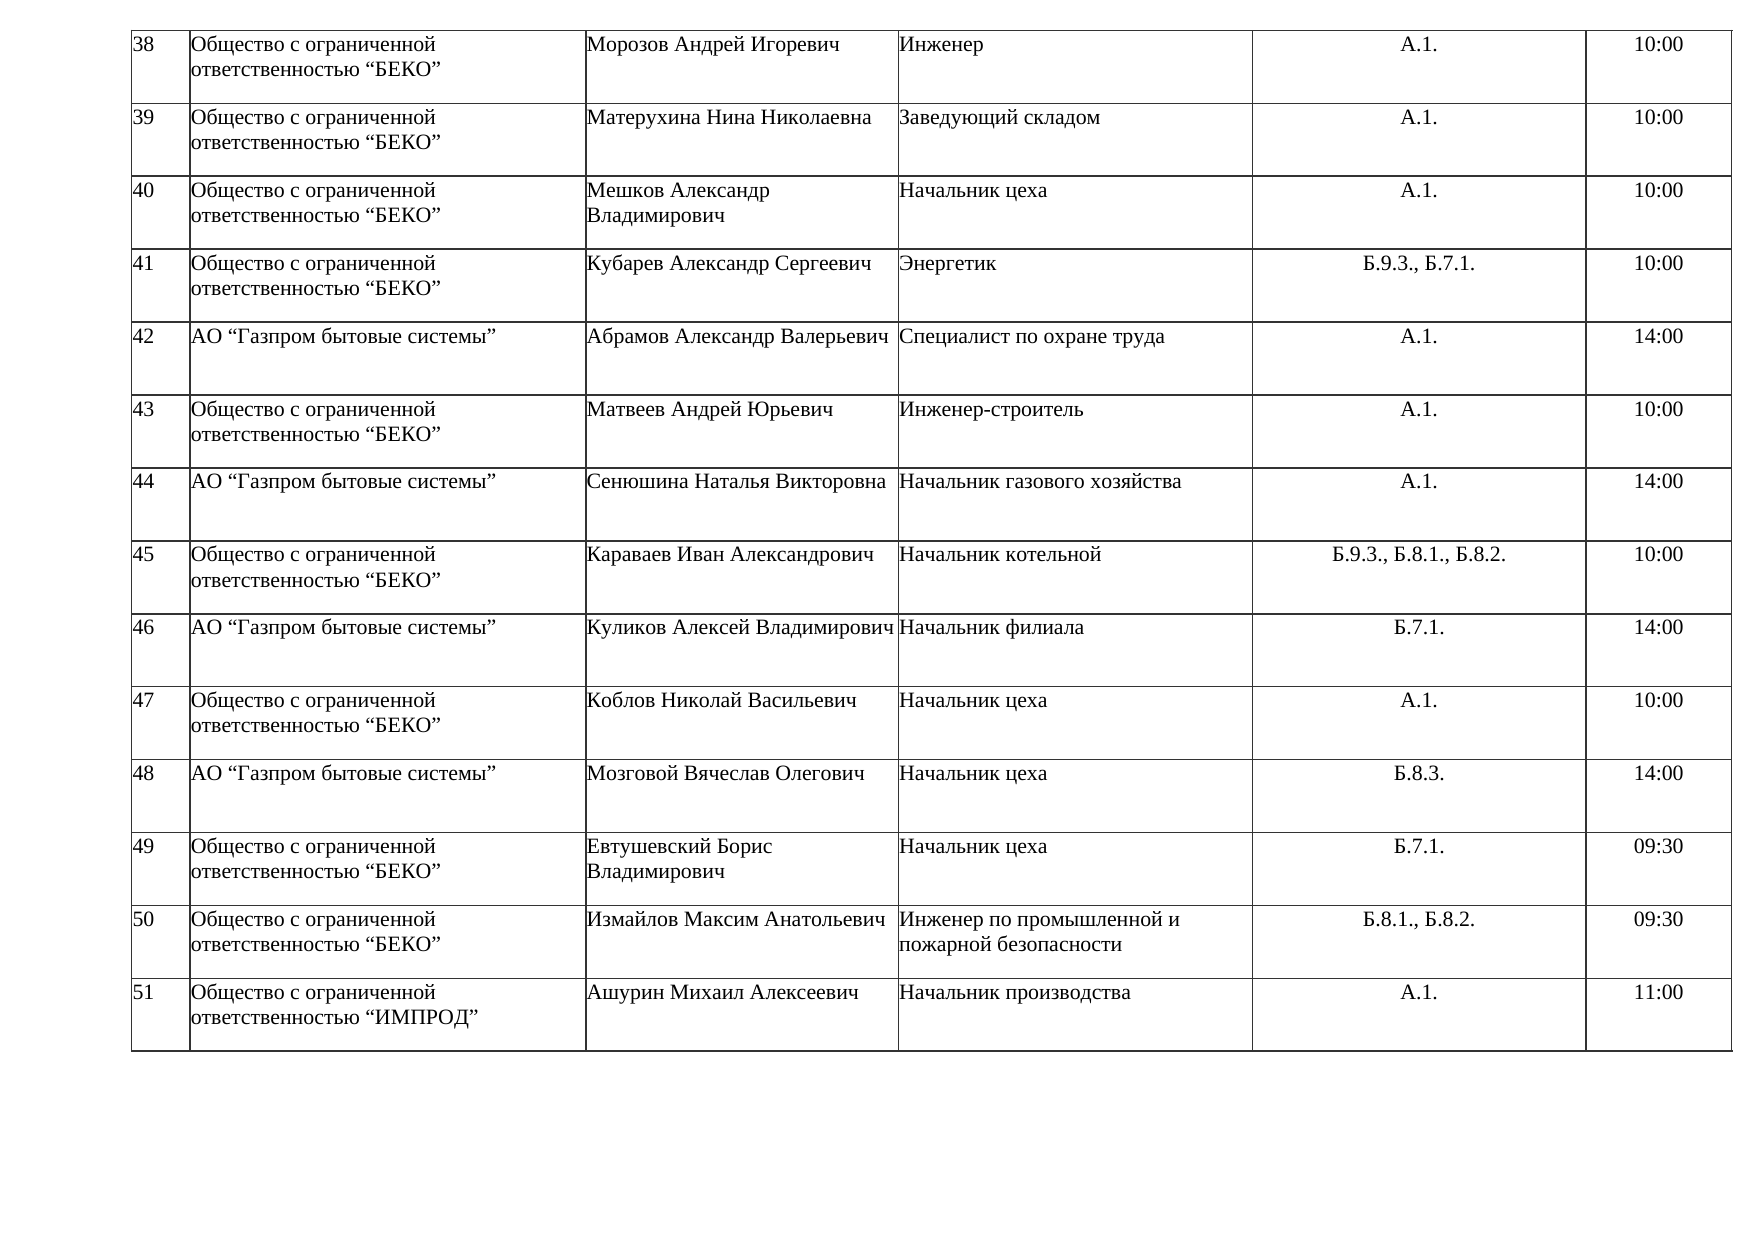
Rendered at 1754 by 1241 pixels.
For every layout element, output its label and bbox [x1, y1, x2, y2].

table_cell [1587, 906, 1731, 978]
table_cell [1253, 760, 1585, 832]
table_cell [899, 104, 1252, 175]
table_cell [587, 542, 898, 613]
table_cell [899, 250, 1252, 321]
table_cell [1253, 687, 1585, 759]
table_cell [191, 615, 585, 686]
table_cell [1587, 250, 1731, 321]
table_cell [587, 177, 898, 248]
table_cell [899, 979, 1252, 1050]
table_cell [899, 31, 1252, 103]
table_cell [191, 687, 585, 759]
table_cell [899, 687, 1252, 759]
table_cell [132, 833, 189, 905]
table_cell [1587, 615, 1731, 686]
table_cell [1587, 979, 1731, 1050]
table_cell [899, 833, 1252, 905]
table_cell [1253, 906, 1585, 978]
table_cell [132, 906, 189, 978]
table_cell [587, 979, 898, 1050]
table_cell [191, 323, 585, 394]
table_cell [132, 104, 189, 175]
table_cell [587, 615, 898, 686]
table_cell [1253, 31, 1585, 103]
table_cell [587, 469, 898, 540]
table_cell [1587, 104, 1731, 175]
table_cell [1587, 469, 1731, 540]
table_cell [1587, 760, 1731, 832]
table_cell [587, 31, 898, 103]
table_cell [899, 906, 1252, 978]
table_cell [587, 906, 898, 978]
table_cell [132, 396, 189, 467]
table_cell [587, 250, 898, 321]
table_cell [587, 104, 898, 175]
table_cell [191, 542, 585, 613]
table_cell [132, 469, 189, 540]
table_cell [587, 833, 898, 905]
table_cell [191, 177, 585, 248]
table_cell [899, 323, 1252, 394]
table_cell [132, 542, 189, 613]
table_cell [899, 615, 1252, 686]
table_cell [1587, 542, 1731, 613]
table_cell [1587, 833, 1731, 905]
table_cell [899, 396, 1252, 467]
table_cell [132, 615, 189, 686]
table_cell [1253, 177, 1585, 248]
table_cell [132, 979, 189, 1050]
table_cell [899, 542, 1252, 613]
table_cell [899, 177, 1252, 248]
table_cell [191, 906, 585, 978]
table_cell [191, 469, 585, 540]
table_cell [132, 760, 189, 832]
table_cell [1587, 687, 1731, 759]
table_cell [132, 31, 189, 103]
table_cell [132, 177, 189, 248]
table_cell [1587, 323, 1731, 394]
table_cell [132, 687, 189, 759]
table_cell [1253, 250, 1585, 321]
table_cell [1587, 177, 1731, 248]
table_cell [1253, 396, 1585, 467]
table_cell [191, 760, 585, 832]
table_cell [191, 396, 585, 467]
table_cell [1253, 615, 1585, 686]
table_cell [1587, 396, 1731, 467]
table_cell [191, 250, 585, 321]
table_cell [1253, 542, 1585, 613]
table_cell [191, 31, 585, 103]
table_cell [899, 469, 1252, 540]
table_cell [1253, 323, 1585, 394]
table_cell [1253, 979, 1585, 1050]
table_cell [1253, 833, 1585, 905]
table_cell [587, 687, 898, 759]
table_cell [191, 833, 585, 905]
table_cell [191, 979, 585, 1050]
table_cell [587, 396, 898, 467]
table_cell [132, 323, 189, 394]
table_cell [1732, 30, 1749, 1052]
table_cell [132, 250, 189, 321]
table_cell [587, 323, 898, 394]
table_cell [1253, 469, 1585, 540]
table_cell [191, 104, 585, 175]
table_cell [899, 760, 1252, 832]
table_cell [1587, 31, 1731, 103]
table_cell [587, 760, 898, 832]
table_cell [1253, 104, 1585, 175]
